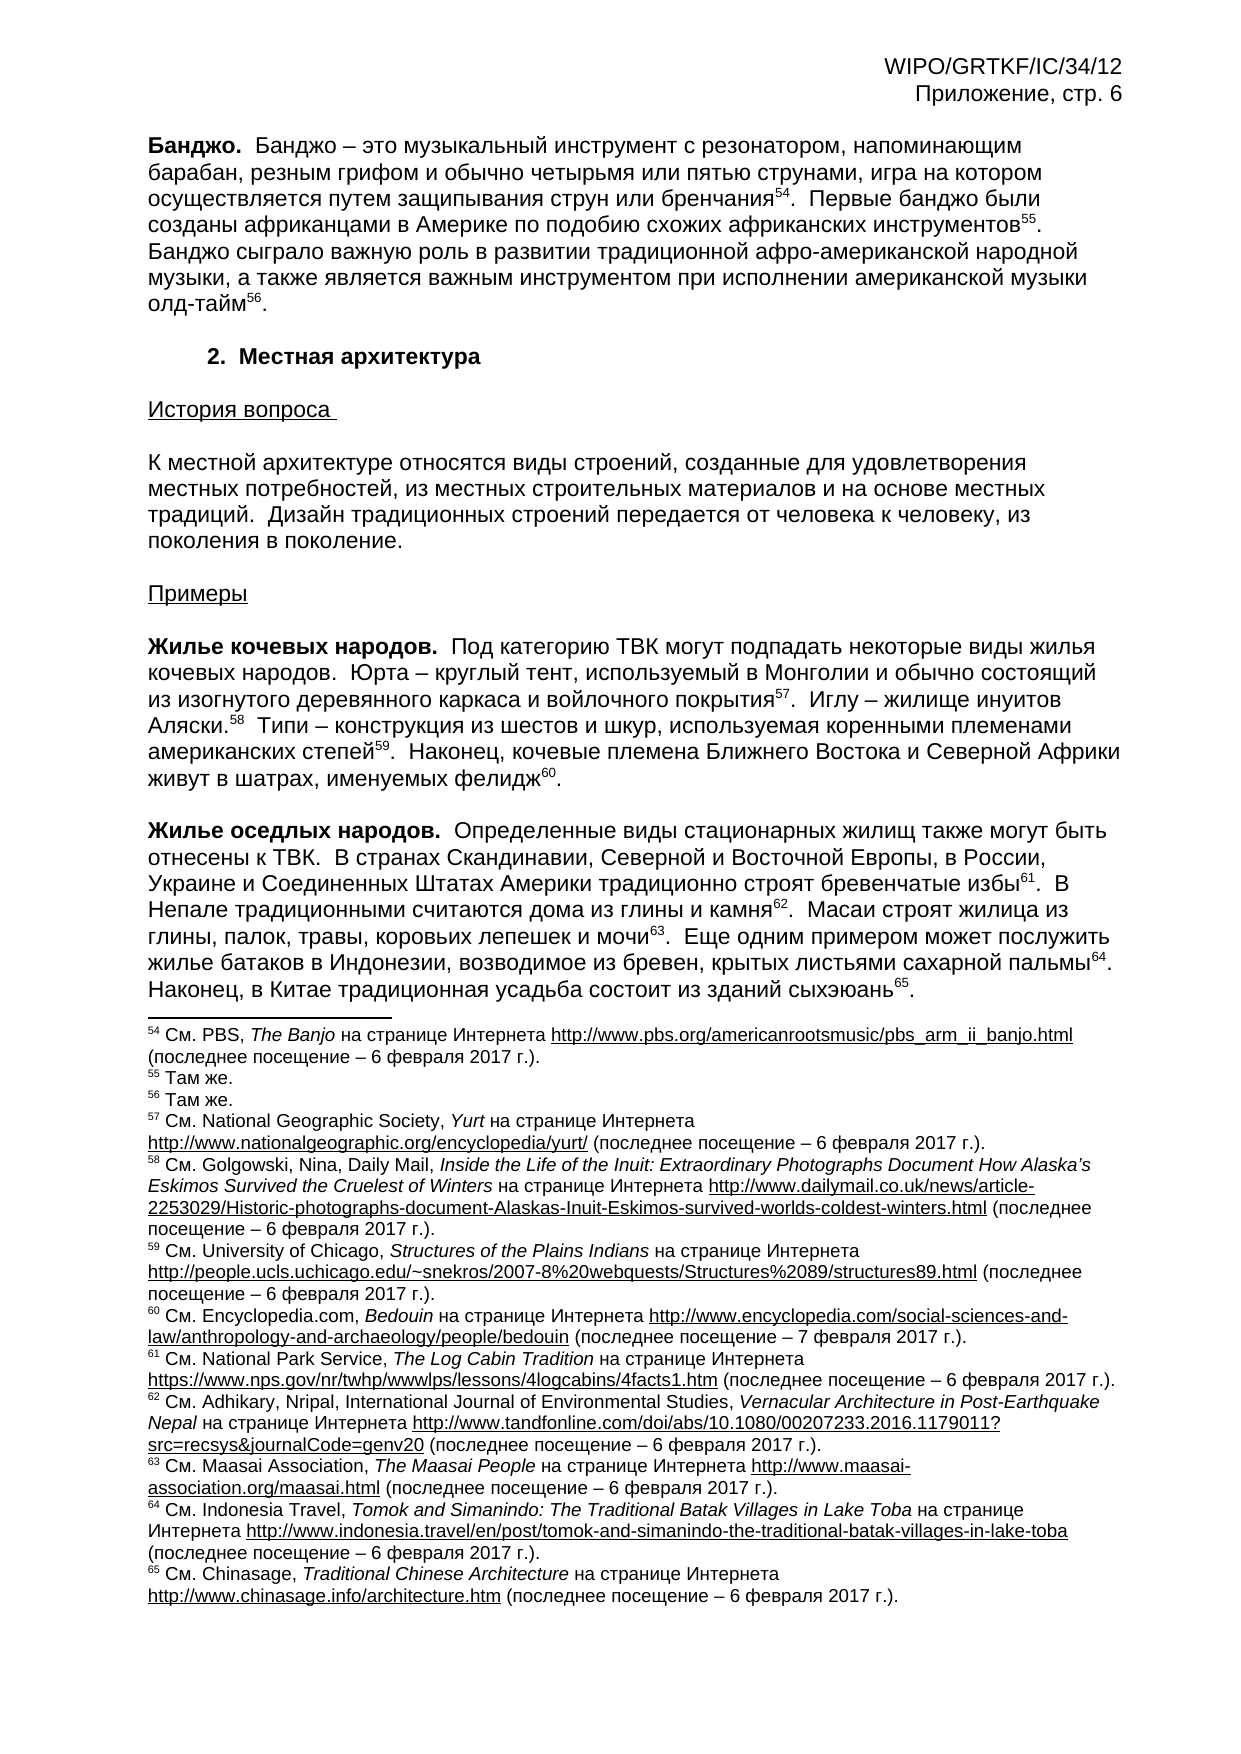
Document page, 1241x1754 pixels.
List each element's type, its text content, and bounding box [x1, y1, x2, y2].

text Примеры [148, 580, 1122, 607]
text Жилье кочевых народов. Под категорию ТВК могут подпадать некоторые виды жилья кочевых народов. Юрта – круглый тент, используемый в Монголии и обычно состоящий из изогнутого деревянного каркаса и войлочного покрытия. Иглу – жилище инуитов Аляски. Типи – конструкция из шестов и шкур, используемая коренными племенами американских степей. Наконец, кочевые племена Ближнего Востока и Северной Африки живут в шатрах, именуемых фелидж. [148, 633, 1122, 791]
text Жилье оседлых народов. Определенные виды стационарных жилищ также могут быть отнесены к ТВК. В странах Скандинавии, Северной и Восточной Европы, в России, Украине и Соединенных Штатах Америки традиционно строят бревенчатые избы. В Непале традиционными считаются дома из глины и камня. Масаи строят жилица из глины, палок, травы, коровьих лепешек и мочи. Еще одним примером может послужить жилье батаков в Индонезии, возводимое из бревен, крытых листьями сахарной пальмы. Наконец, в Китае традиционная усадьба состоит из зданий сыхэюань. [148, 817, 1122, 1002]
text 2. Местная архитектура [207, 343, 1122, 369]
text К местной архитектуре относятся виды строений, созданные для удовлетворения местных потребностей, из местных строительных материалов и на основе местных традиций. Дизайн традиционных строений передается от человека к человеку, из поколения в поколение. [148, 448, 1122, 554]
text История вопроса [148, 396, 1122, 422]
text Банджо. Банджо – это музыкальный инструмент с резонатором, напоминающим барабан, резным грифом и обычно четырьмя или пятью струнами, игра на котором осуществляется путем защипывания струн или бренчания. Первые банджо были созданы африканцами в Америке по подобию схожих африканских инструментов. Банджо сыграло важную роль в развитии традиционной афро-американской народной музыки, а также является важным инструментом при исполнении американской музыки олд-тайм. [148, 132, 1122, 317]
